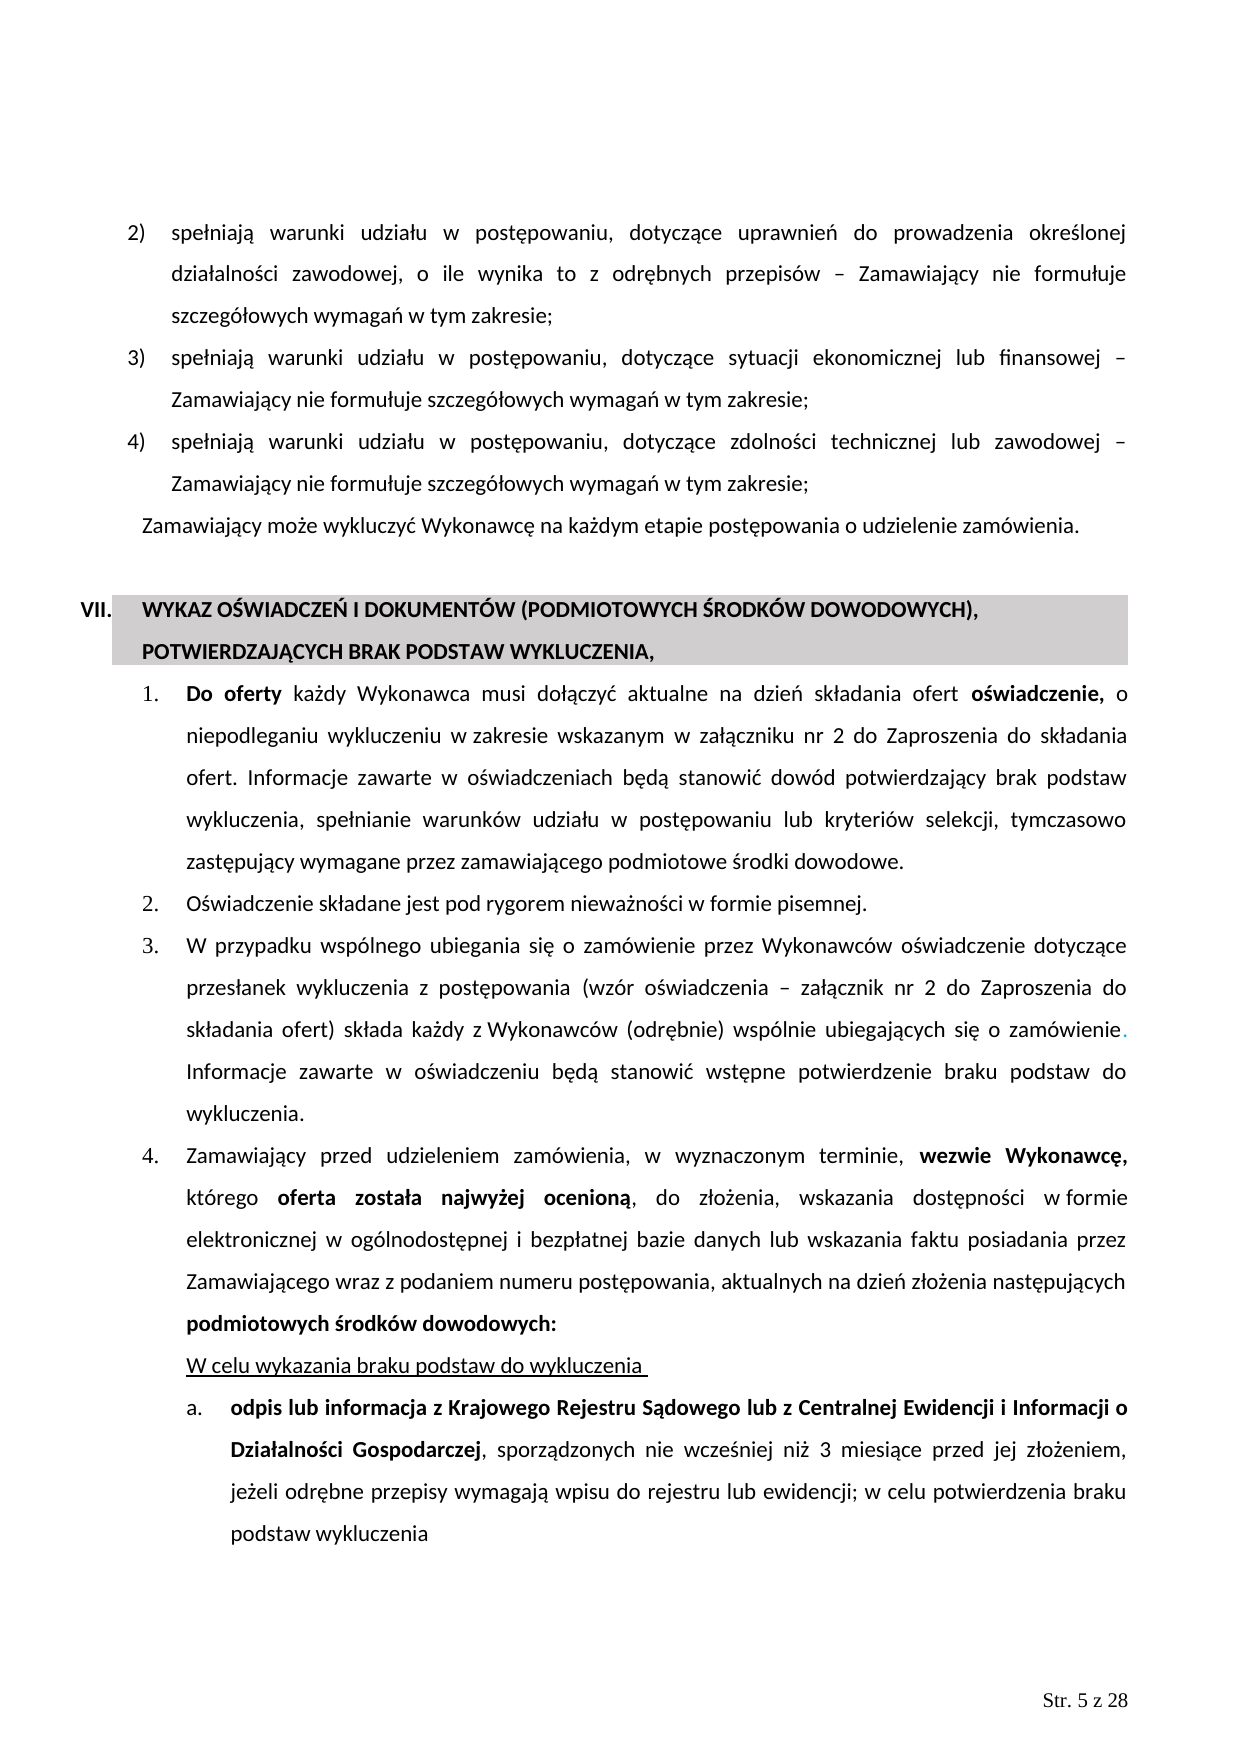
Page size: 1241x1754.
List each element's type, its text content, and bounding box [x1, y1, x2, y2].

list W przypadku wspólnego ubiegania się o zamówienie przez Wykonawców oświadczenie dotyczące przesłanek wykluczenia z postępowania (wzór oświadczenia – załącznik nr 2 do Zaproszenia do składania ofert) składa każdy z Wykonawców (odrębnie) wspólnie ubiegających się o zamówienie. Informacje zawarte w oświadczeniu będą stanowić wstępne potwierdzenie braku podstaw do wykluczenia. [142, 931, 1128, 1127]
list spełniają warunki udziału w postępowaniu, dotyczące zdolności technicznej lub zawodowej – Zamawiający nie formułuje szczegółowych wymagań w tym zakresie; [127, 427, 1128, 497]
text Zamawiający może wykluczyć Wykonawcę na każdym etapie postępowania o udzielenie zamówienia. [142, 511, 1128, 539]
list Do oferty każdy Wykonawca musi dołączyć aktualne na dzień składania ofert oświadczenie, o niepodleganiu wykluczeniu w zakresie wskazanym w załączniku nr 2 do Zaproszenia do składania ofert. Informacje zawarte w oświadczeniach będą stanowić dowód potwierdzający brak podstaw wykluczenia, spełnianie warunków udziału w postępowaniu lub kryteriów selekcji, tymczasowo zastępujący wymagane przez zamawiającego podmiotowe środki dowodowe. [142, 679, 1128, 875]
list spełniają warunki udziału w postępowaniu, dotyczące sytuacji ekonomicznej lub finansowej – Zamawiający nie formułuje szczegółowych wymagań w tym zakresie; [127, 343, 1128, 413]
list Oświadczenie składane jest pod rygorem nieważności w formie pisemnej. [142, 889, 1128, 917]
list WYKAZ OŚWIADCZEŃ I DOKUMENTÓW (PODMIOTOWYCH ŚRODKÓW DOWODOWYCH), POTWIERDZAJĄCYCH BRAK PODSTAW WYKLUCZENIA, [112, 595, 1128, 665]
text W celu wykazania braku podstaw do wykluczenia [186, 1351, 1128, 1379]
list Zamawiający przed udzieleniem zamówienia, w wyznaczonym terminie, wezwie Wykonawcę, którego oferta została najwyżej ocenioną, do złożenia, wskazania dostępności w formie elektronicznej w ogólnodostępnej i bezpłatnej bazie danych lub wskazania faktu posiadania przez Zamawiającego wraz z podaniem numeru postępowania, aktualnych na dzień złożenia następujących podmiotowych środków dowodowych: [142, 1141, 1128, 1337]
list odpis lub informacja z Krajowego Rejestru Sądowego lub z Centralnej Ewidencji i Informacji o Działalności Gospodarczej, sporządzonych nie wcześniej niż 3 miesiące przed jej złożeniem, jeżeli odrębne przepisy wymagają wpisu do rejestru lub ewidencji; w celu potwierdzenia braku podstaw wykluczenia [186, 1393, 1128, 1547]
list spełniają warunki udziału w postępowaniu, dotyczące uprawnień do prowadzenia określonej działalności zawodowej, o ile wynika to z odrębnych przepisów – Zamawiający nie formułuje szczegółowych wymagań w tym zakresie; [127, 218, 1128, 329]
